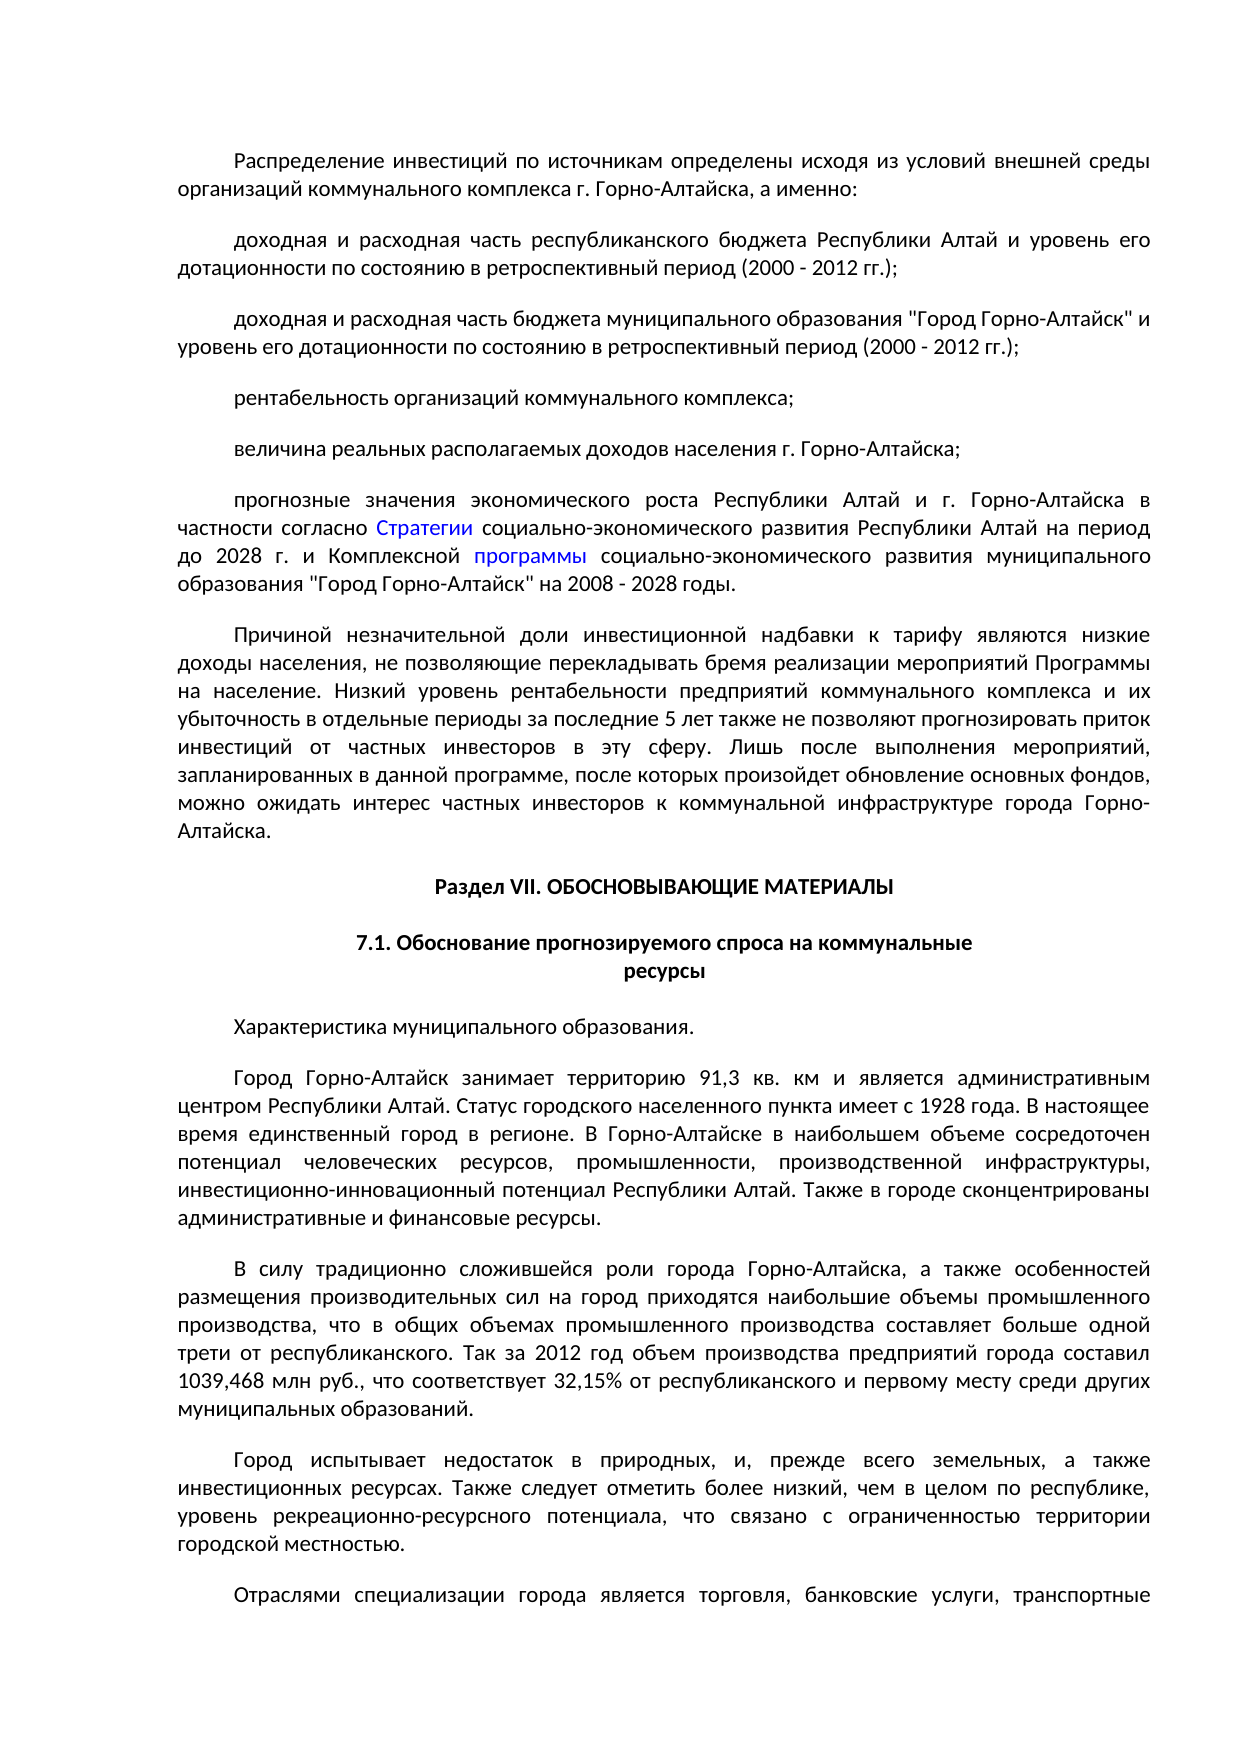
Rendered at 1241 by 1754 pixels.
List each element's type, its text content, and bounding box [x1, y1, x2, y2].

text величина реальных располагаемых доходов населения г. Горно-Алтайска; [177, 434, 1152, 462]
title Раздел VII. ОБОСНОВЫВАЮЩИЕ МАТЕРИАЛЫ [177, 872, 1152, 900]
text Город Горно-Алтайск занимает территорию 91,3 кв. км и является административным центром Республики Алтай. Статус городского населенного пункта имеет с 1928 года. В настоящее время единственный город в регионе. В Горно-Алтайске в наибольшем объеме сосредоточен потенциал человеческих ресурсов, промышленности, производственной инфраструктуры, инвестиционно-инновационный потенциал Республики Алтай. Также в городе сконцентрированы административные и финансовые ресурсы. [177, 1063, 1152, 1231]
text Причиной незначительной доли инвестиционной надбавки к тарифу являются низкие доходы населения, не позволяющие перекладывать бремя реализации мероприятий Программы на население. Низкий уровень рентабельности предприятий коммунального комплекса и их убыточность в отдельные периоды за последние 5 лет также не позволяют прогнозировать приток инвестиций от частных инвесторов в эту сферу. Лишь после выполнения мероприятий, запланированных в данной программе, после которых произойдет обновление основных фондов, можно ожидать интерес частных инвесторов к коммунальной инфраструктуре города Горно-Алтайска. [177, 620, 1152, 844]
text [177, 1580, 1152, 1608]
title 7.1. Обоснование прогнозируемого спроса на коммунальные [177, 928, 1152, 956]
text доходная и расходная часть бюджета муниципального образования "Город Горно-Алтайск" и уровень его дотационности по состоянию в ретроспективный период (2000 - 2012 гг.); [177, 304, 1152, 360]
text рентабельность организаций коммунального комплекса; [177, 383, 1152, 411]
text Распределение инвестиций по источникам определены исходя из условий внешней среды организаций коммунального комплекса г. Горно-Алтайска, а именно: [177, 146, 1152, 202]
text Характеристика муниципального образования. [177, 1012, 1152, 1040]
text прогнозные значения экономического роста Республики Алтай и г. Горно-Алтайска в частности согласно Стратегии социально-экономического развития Республики Алтай на период до 2028 г. и Комплексной программы социально-экономического развития муниципального образования "Город Горно-Алтайск" на 2008 - 2028 годы. [177, 485, 1152, 597]
text доходная и расходная часть республиканского бюджета Республики Алтай и уровень его дотационности по состоянию в ретроспективный период (2000 - 2012 гг.); [177, 225, 1152, 281]
text В силу традиционно сложившейся роли города Горно-Алтайска, а также особенностей размещения производительных сил на город приходятся наибольшие объемы промышленного производства, что в общих объемах промышленного производства составляет больше одной трети от республиканского. Так за 2012 год объем производства предприятий города составил 1039,468 млн руб., что соответствует 32,15% от республиканского и первому месту среди других муниципальных образований. [177, 1254, 1152, 1422]
text Город испытывает недостаток в природных, и, прежде всего земельных, а также инвестиционных ресурсах. Также следует отметить более низкий, чем в целом по республике, уровень рекреационно-ресурсного потенциала, что связано с ограниченностью территории городской местностью. [177, 1445, 1152, 1557]
title ресурсы [177, 956, 1152, 984]
